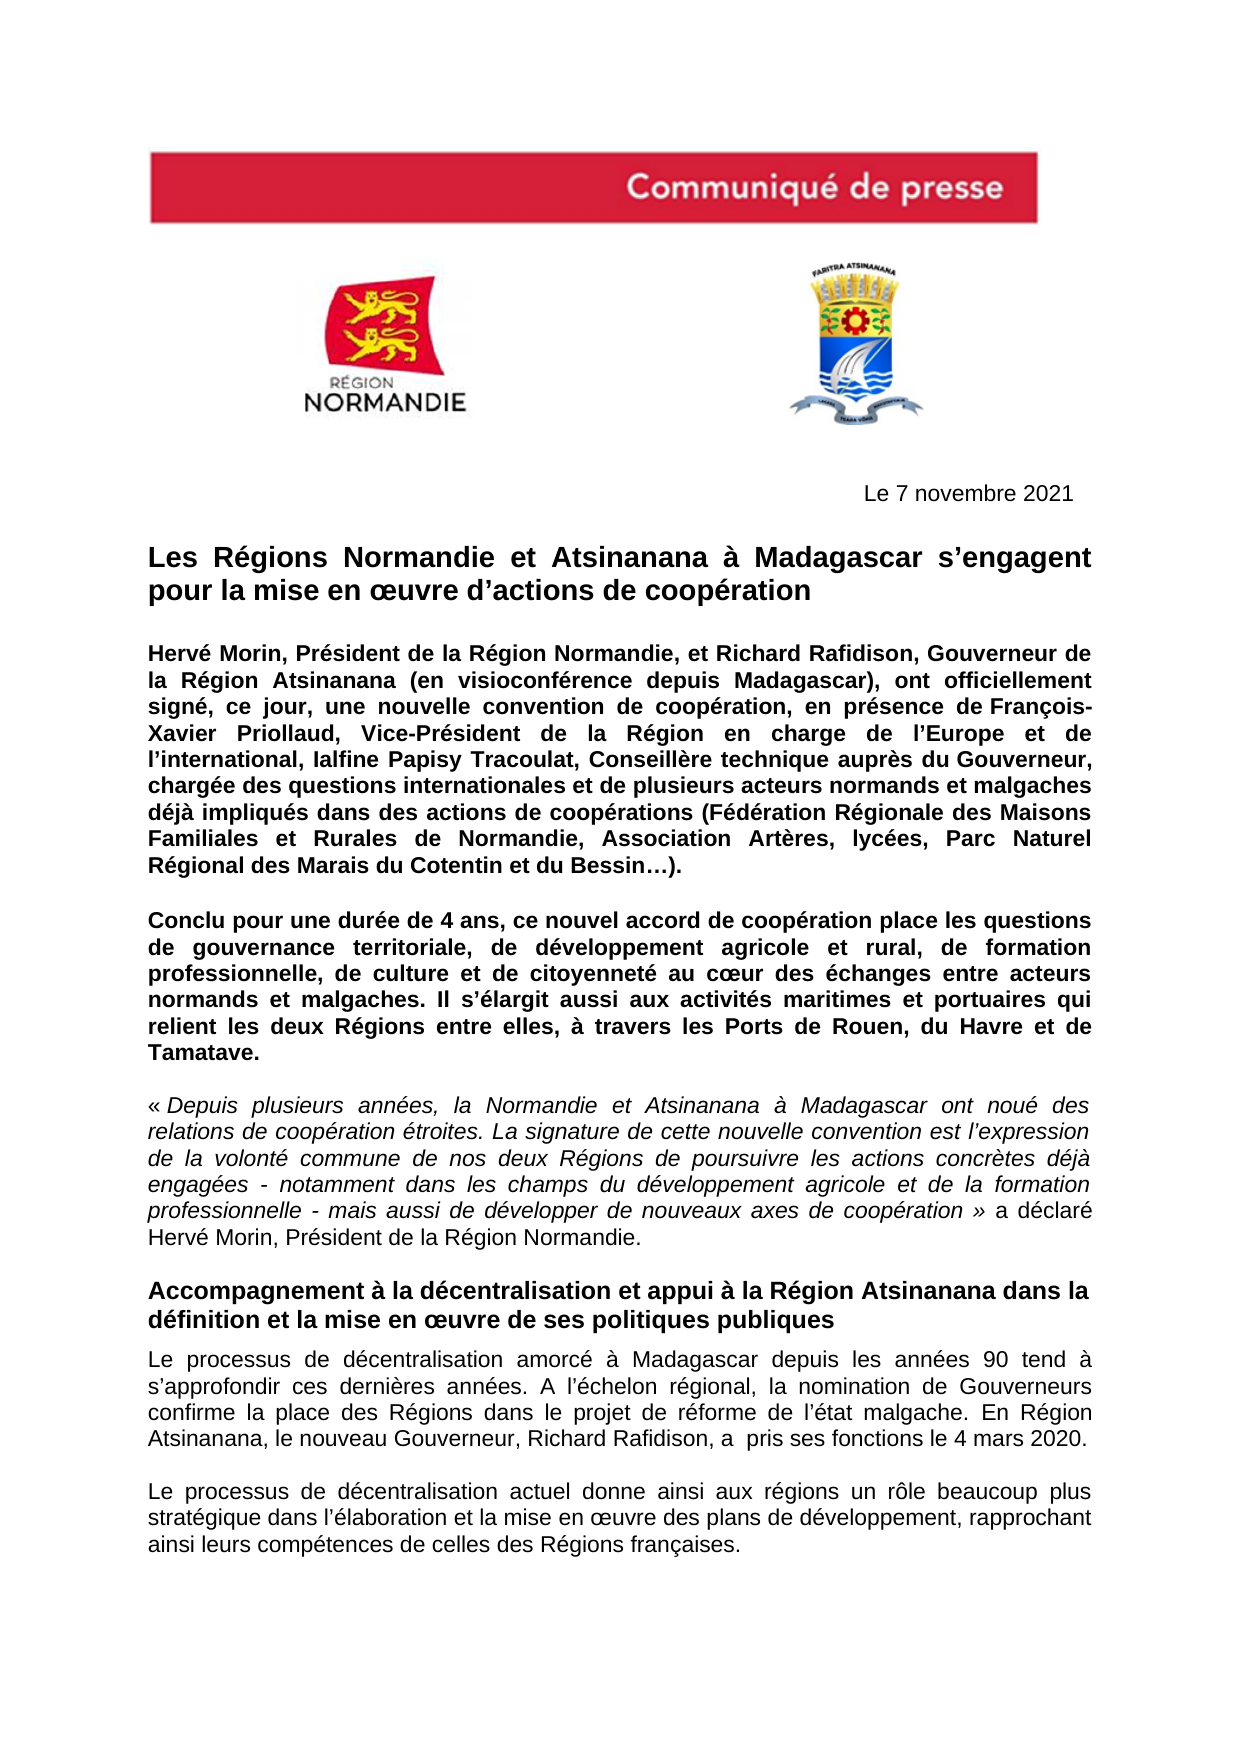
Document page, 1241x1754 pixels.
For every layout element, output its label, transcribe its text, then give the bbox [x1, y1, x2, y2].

text Le 7 novembre 2021 [148, 480, 1074, 506]
table_header [620, 259, 1093, 453]
text Le processus de décentralisation amorcé à Madagascar depuis les années 90 tend à s’approfondir ces dernières années. A l’échelon régional, la nomination de Gouverneurs confirme la place des Régions dans le projet de réforme de l’état malgache. En Région Atsinanana, le nouveau Gouverneur, Richard Rafidison, a pris ses fonctions le 4 mars 2020. [148, 1346, 1093, 1452]
text « Depuis plusieurs années, la Normandie et Atsinanana à Madagascar ont noué des relations de coopération étroites. La signature de cette nouvelle convention est l’expression de la volonté commune de nos deux Régions de poursuivre les actions concrètes déjà engagées - notamment dans les champs du développement agricole et de la formation professionnelle - mais aussi de développer de nouveaux axes de coopération » a déclaré Hervé Morin, Président de la Région Normandie. [148, 1092, 1093, 1250]
table_header [148, 259, 620, 453]
picture [789, 262, 924, 425]
text Conclu pour une durée de 4 ans, ce nouvel accord de coopération place les questions de gouvernance territoriale, de développement agricole et rural, de formation professionnelle, de culture et de citoyenneté au cœur des échanges entre acteurs normands et malgaches. Il s’élargit aussi aux activités maritimes et portuaires qui relient les deux Régions entre elles, à travers les Ports de Rouen, du Havre et de Tamatave. [148, 907, 1093, 1065]
text Hervé Morin, Président de la Région Normandie, et Richard Rafidison, Gouverneur de la Région Atsinanana (en visioconférence depuis Madagascar), ont officiellement signé, ce jour, une nouvelle convention de coopération, en présence de François-Xavier Priollaud, Vice-Président de la Région en charge de l’Europe et de l’international, Ialfine Papisy Tracoulat, Conseillère technique auprès du Gouverneur, chargée des questions internationales et de plusieurs acteurs normands et malgaches déjà impliqués dans des actions de coopérations (Fédération Régionale des Maisons Familiales et Rurales de Normandie, Association Artères, lycées, Parc Naturel Régional des Marais du Cotentin et du Bessin…). [148, 640, 1093, 879]
picture [147, 147, 1043, 234]
text Les Régions Normandie et Atsinanana à Madagascar s’engagent pour la mise en œuvre d’actions de coopération [148, 540, 1093, 607]
text Accompagnement à la décentralisation et appui à la Région Atsinanana dans la définition et la mise en œuvre de ses politiques publiques [148, 1276, 1093, 1334]
text Le processus de décentralisation actuel donne ainsi aux régions un rôle beaucoup plus stratégique dans l’élaboration et la mise en œuvre des plans de développement, rapprochant ainsi leurs compétences de celles des Régions françaises. [148, 1478, 1093, 1557]
picture [294, 258, 474, 429]
